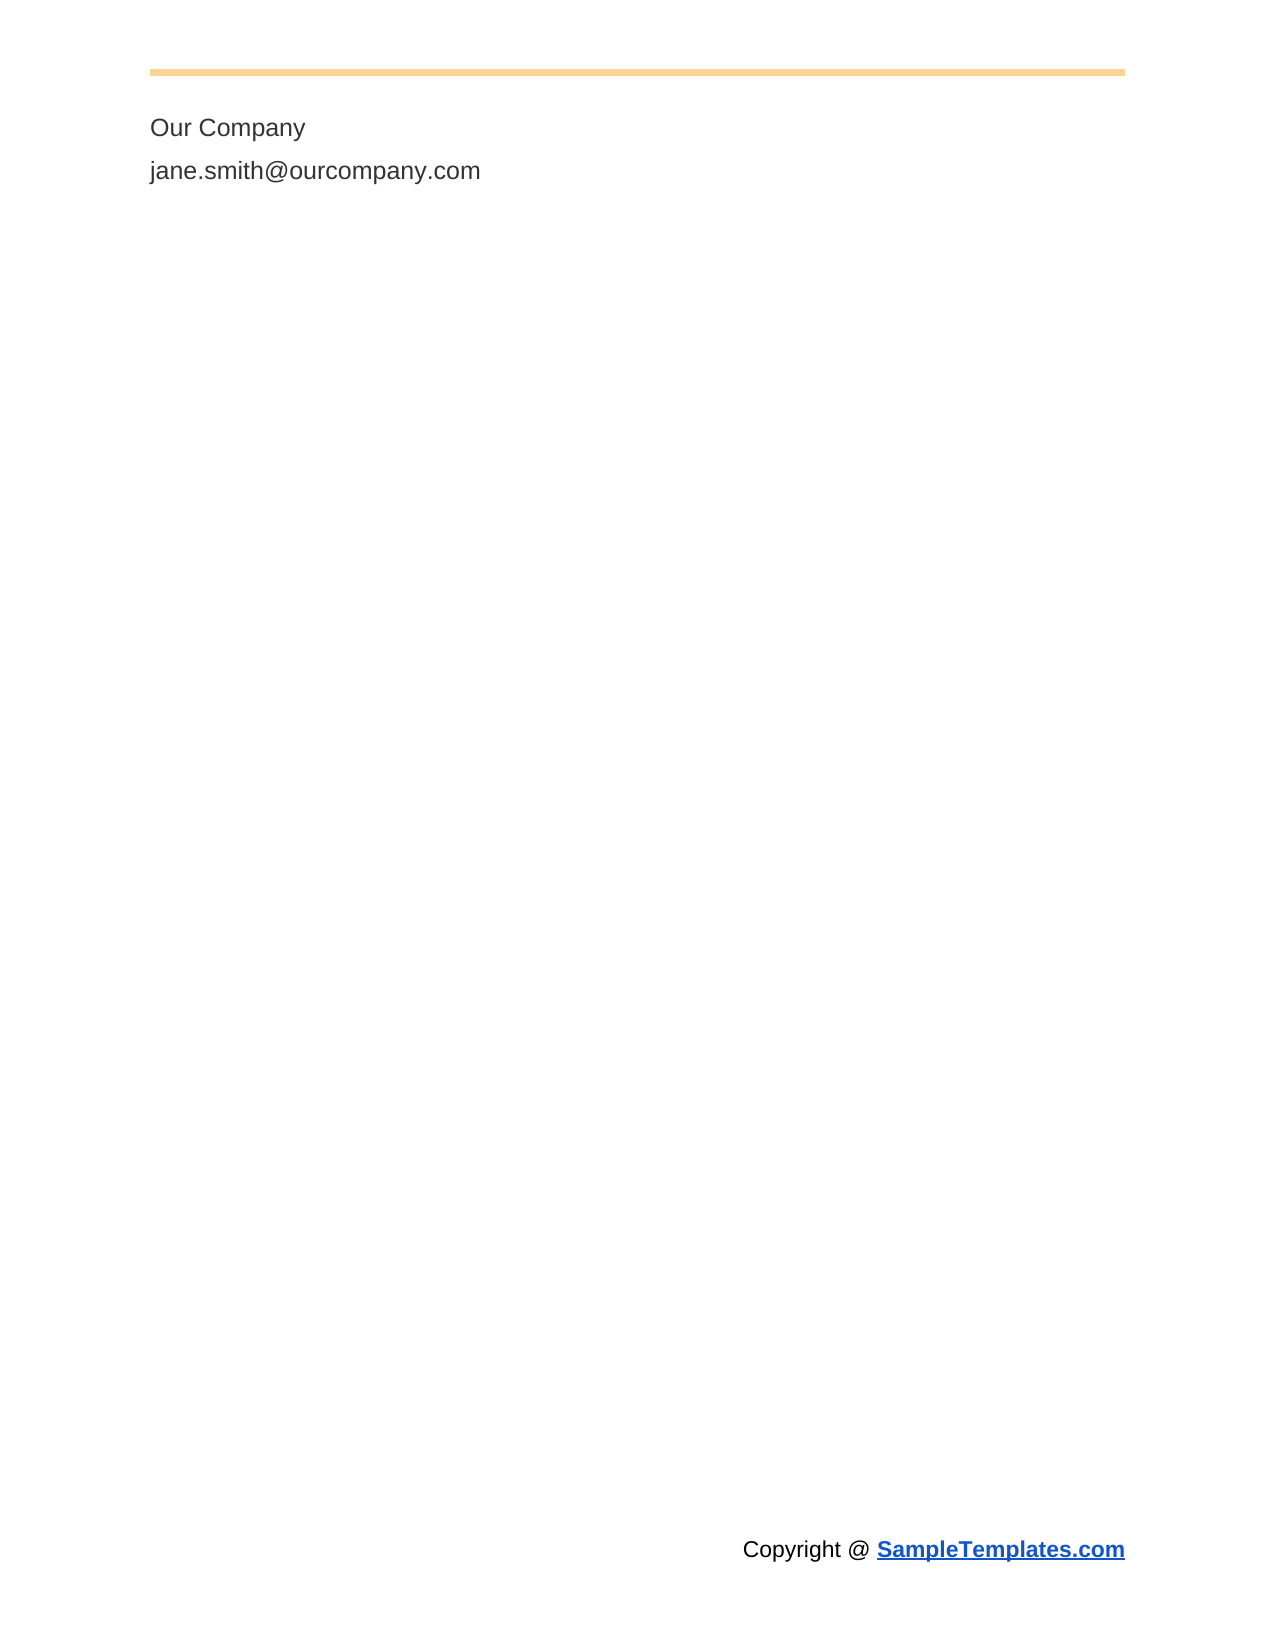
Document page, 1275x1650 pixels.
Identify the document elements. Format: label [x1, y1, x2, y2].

text [150, 112, 1125, 184]
picture [150, 69, 1125, 76]
